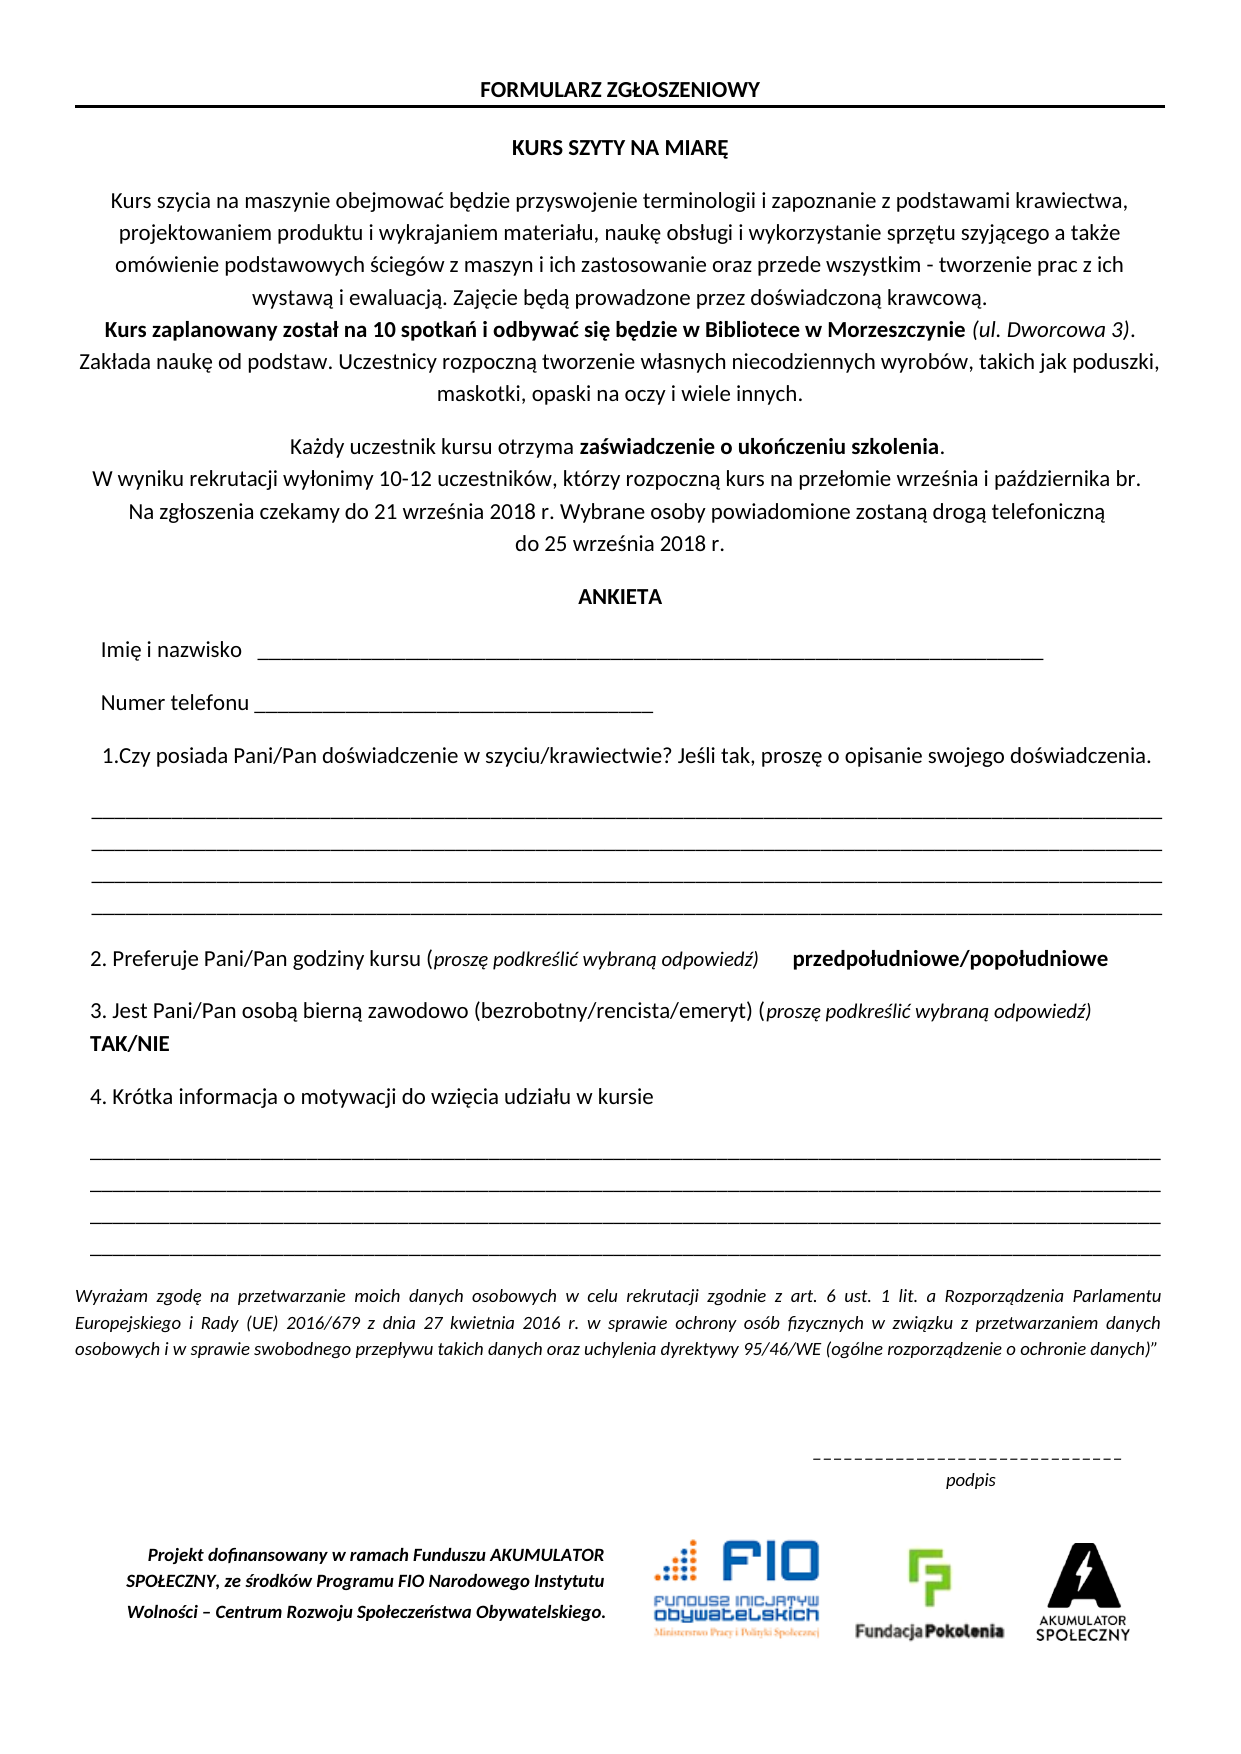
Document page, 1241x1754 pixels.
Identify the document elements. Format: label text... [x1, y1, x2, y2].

text ________________________________________________________________________________________________________________________________________________________________________________________________________________________________________________________________________________________________________________________________________________________________________________________ [90, 794, 1165, 919]
picture [645, 1535, 827, 1645]
text Każdy uczestnik kursu otrzyma zaświadczenie o ukończeniu szkolenia. W wyniku rekrutacji wyłonimy 10-12 uczestników, którzy rozpoczną kurs na przełomie września i października br. Na zgłoszenia czekamy do 21 września 2018 r. Wybrane osoby powiadomione zostaną drogą telefoniczną do 25 września 2018 r. [75, 432, 1165, 557]
text ANKIETA [75, 582, 1165, 610]
text ________________________________________________________________________________________________________________________________________________________________________________________________________________________________________________________________________________________________________________________________________________________________________________________ [90, 1135, 1165, 1259]
text Projekt dofinansowany w ramach Funduszu AKUMULATOR SPOŁECZNY, ze środków Programu FIO Narodowego Instytutu Wolności – Centrum Rozwoju Społeczeństwa Obywatelskiego. [75, 1517, 607, 1624]
text Wyrażam zgodę na przetwarzanie moich danych osobowych w celu rekrutacji zgodnie z art. 6 ust. 1 lit. a Rozporządzenia Parlamentu Europejskiego i Rady (UE) 2016/679 z dnia 27 kwietnia 2016 r. w sprawie ochrony osób fizycznych w związku z przetwarzaniem danych osobowych i w sprawie swobodnego przepływu takich danych oraz uchylenia dyrektywy 95/46/WE (ogólne rozporządzenie o ochronie danych)” [75, 1284, 1165, 1360]
picture [843, 1540, 1011, 1650]
text Numer telefonu ___________________________________ [75, 688, 1165, 716]
text Imię i nazwisko _____________________________________________________________________ [75, 635, 1165, 663]
text KURS SZYTY NA MIARĘ [75, 133, 1165, 161]
text FORMULARZ ZGŁOSZENIOWY [75, 75, 1165, 105]
text ______________________________ podpis [739, 1437, 1165, 1492]
text 1.Czy posiada Pani/Pan doświadczenie w szyciu/krawiectwie? Jeśli tak, proszę o opisanie swojego doświadczenia. [90, 741, 1165, 769]
text Kurs szycia na maszynie obejmować będzie przyswojenie terminologii i zapoznanie z podstawami krawiectwa, projektowaniem produktu i wykrajaniem materiału, naukę obsługi i wykorzystanie sprzętu szyjącego a także omówienie podstawowych ściegów z maszyn i ich zastosowanie oraz przede wszystkim - tworzenie prac z ich wystawą i ewaluacją. Zajęcie będą prowadzone przez doświadczoną krawcową. Kurs zaplanowany został na 10 spotkań i odbywać się będzie w Bibliotece w Morzeszczynie (ul. Dworcowa 3). Zakłada naukę od podstaw. Uczestnicy rozpoczną tworzenie własnych niecodziennych wyrobów, takich jak poduszki, maskotki, opaski na oczy i wiele innych. [75, 186, 1165, 407]
text 2. Preferuje Pani/Pan godziny kursu (proszę podkreślić wybraną odpowiedź) przedpołudniowe/popołudniowe [90, 944, 1165, 972]
picture [1036, 1543, 1130, 1641]
text 4. Krótka informacja o motywacji do wzięcia udziału w kursie [90, 1082, 1165, 1110]
text 3. Jest Pani/Pan osobą bierną zawodowo (bezrobotny/rencista/emeryt) (proszę podkreślić wybraną odpowiedź) TAK/NIE [90, 997, 1165, 1057]
